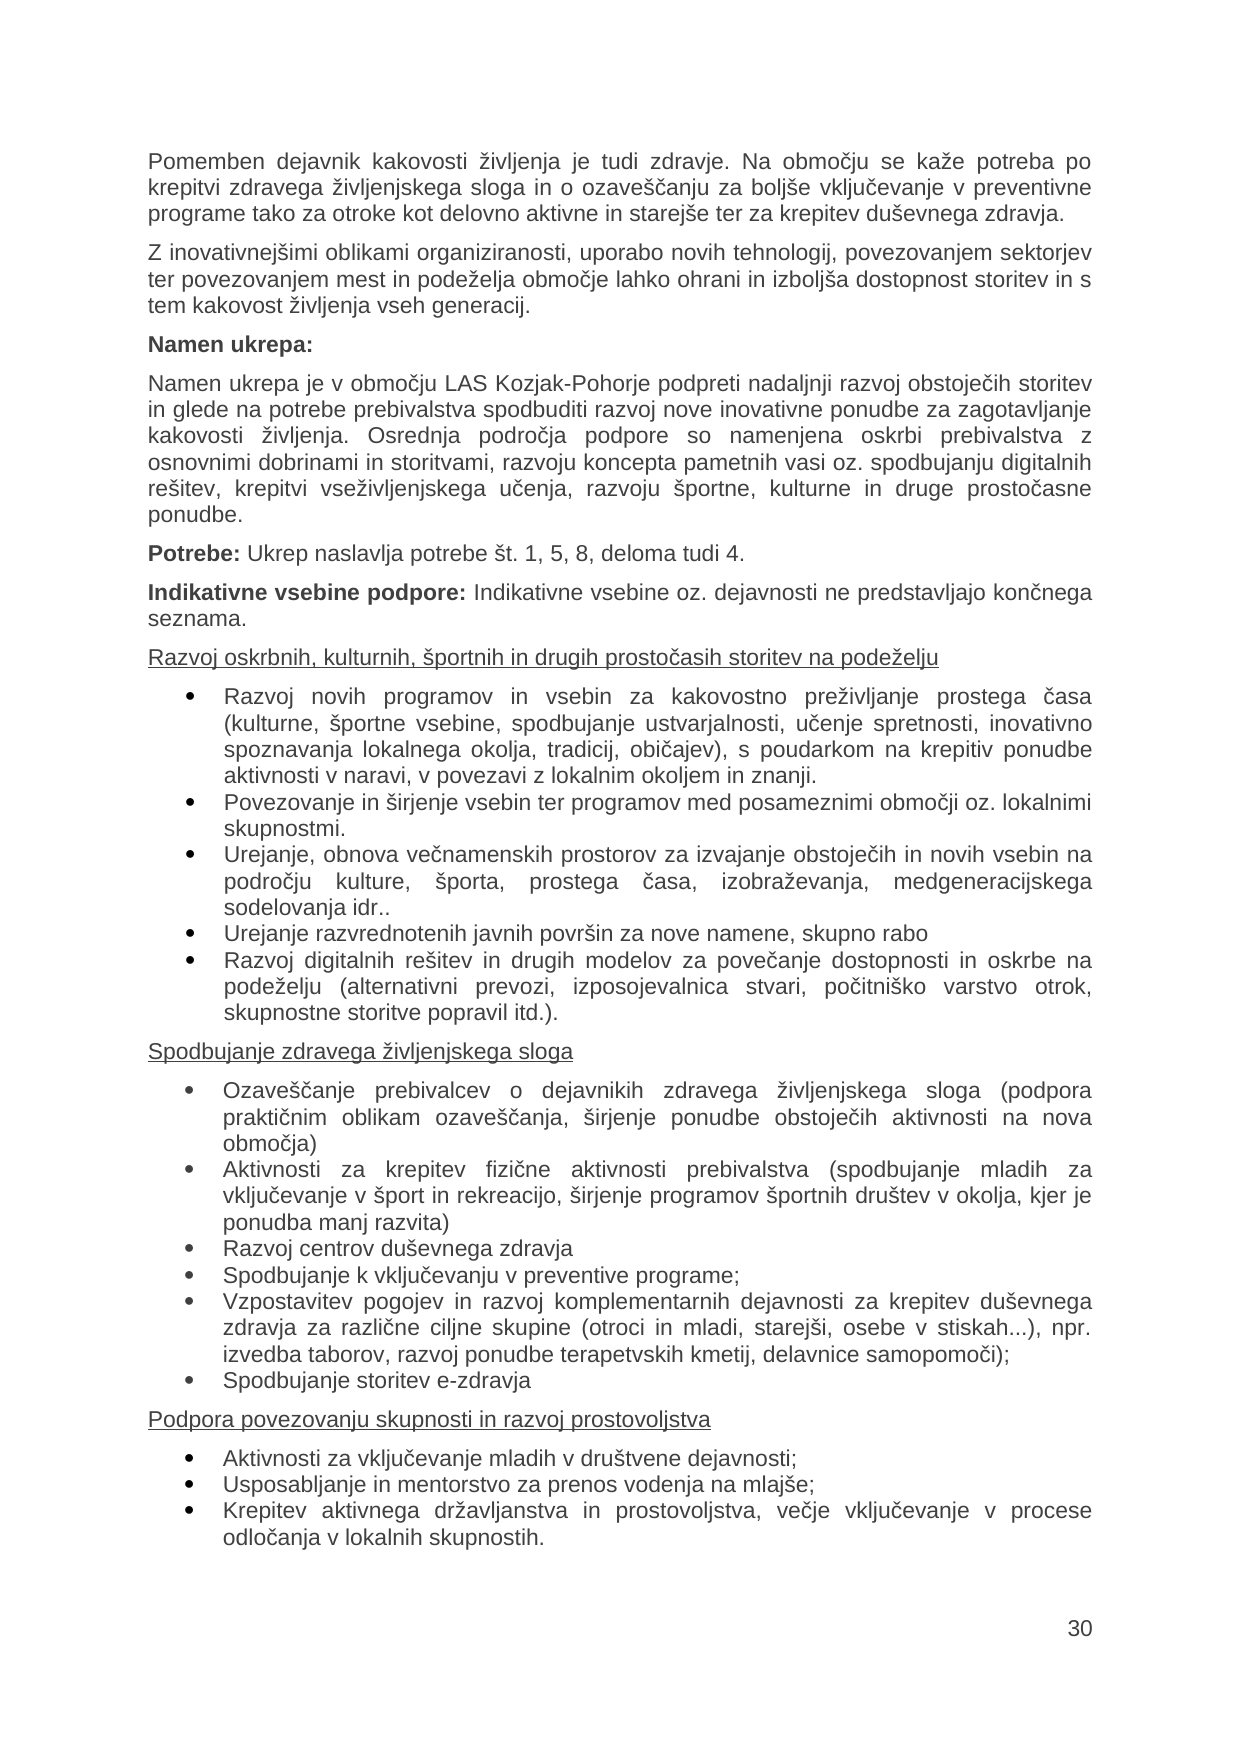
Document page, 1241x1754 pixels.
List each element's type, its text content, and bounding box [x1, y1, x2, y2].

list Ozaveščanje prebivalcev o dejavnikih zdravega življenjskega sloga (podpora praktičnim oblikam ozaveščanja, širjenje ponudbe obstoječih aktivnosti na nova območja) [185, 1077, 1093, 1156]
list Aktivnosti za vključevanje mladih v društvene dejavnosti; [185, 1445, 1093, 1471]
list Aktivnosti za krepitev fizične aktivnosti prebivalstva (spodbujanje mladih za vključevanje v šport in rekreacijo, širjenje programov športnih društev v okolja, kjer je ponudba manj razvita) [185, 1156, 1093, 1235]
text Potrebe: Ukrep naslavlja potrebe št. 1, 5, 8, deloma tudi 4. [148, 540, 1093, 567]
list Vzpostavitev pogojev in razvoj komplementarnih dejavnosti za krepitev duševnega zdravja za različne ciljne skupine (otroci in mladi, starejši, osebe v stiskah...), npr. izvedba taborov, razvoj ponudbe terapetvskih kmetij, delavnice samopomoči); [185, 1288, 1093, 1367]
list Razvoj novih programov in vsebin za kakovostno preživljanje prostega časa (kulturne, športne vsebine, spodbujanje ustvarjalnosti, učenje spretnosti, inovativno spoznavanja lokalnega okolja, tradicij, običajev), s poudarkom na krepitiv ponudbe aktivnosti v naravi, v povezavi z lokalnim okoljem in znanji. [186, 683, 1093, 788]
text Z inovativnejšimi oblikami organiziranosti, uporabo novih tehnologij, povezovanjem sektorjev ter povezovanjem mest in podeželja območje lahko ohrani in izboljša dostopnost storitev in s tem kakovost življenja vseh generacij. [148, 239, 1093, 318]
list Spodbujanje storitev e-zdravja [185, 1367, 1093, 1393]
text Spodbujanje zdravega življenjskega sloga [148, 1038, 1093, 1064]
text Namen ukrepa je v območju LAS Kozjak-Pohorje podpreti nadaljnji razvoj obstoječih storitev in glede na potrebe prebivalstva spodbuditi razvoj nove inovativne ponudbe za zagotavljanje kakovosti življenja. Osrednja področja podpore so namenjena oskrbi prebivalstva z osnovnimi dobrinami in storitvami, razvoju koncepta pametnih vasi oz. spodbujanju digitalnih rešitev, krepitvi vseživljenjskega učenja, razvoju športne, kulturne in druge prostočasne ponudbe. [148, 369, 1093, 528]
text Razvoj oskrbnih, kulturnih, športnih in drugih prostočasih storitev na podeželju [148, 644, 1093, 671]
list Urejanje, obnova večnamenskih prostorov za izvajanje obstoječih in novih vsebin na področju kulture, športa, prostega časa, izobraževanja, medgeneracijskega sodelovanja idr.. [186, 841, 1093, 920]
text Pomemben dejavnik kakovosti življenja je tudi zdravje. Na območju se kaže potreba po krepitvi zdravega življenjskega sloga in o ozaveščanju za boljše vključevanje v preventivne programe tako za otroke kot delovno aktivne in starejše ter za krepitev duševnega zdravja. [148, 148, 1093, 227]
text Namen ukrepa: [148, 331, 1093, 357]
list Povezovanje in širjenje vsebin ter programov med posameznimi območji oz. lokalnimi skupnostmi. [186, 788, 1093, 841]
list Spodbujanje k vključevanju v preventive programe; [185, 1262, 1093, 1288]
list Urejanje razvrednotenih javnih površin za nove namene, skupno rabo [186, 920, 1093, 947]
list Krepitev aktivnega državljanstva in prostovoljstva, večje vključevanje v procese odločanja v lokalnih skupnostih. [185, 1497, 1093, 1550]
list Razvoj centrov duševnega zdravja [185, 1235, 1093, 1262]
list Usposabljanje in mentorstvo za prenos vodenja na mlajše; [185, 1471, 1093, 1497]
list Razvoj digitalnih rešitev in drugih modelov za povečanje dostopnosti in oskrbe na podeželju (alternativni prevozi, izposojevalnica stvari, počitniško varstvo otrok, skupnostne storitve popravil itd.). [186, 947, 1093, 1026]
text Indikativne vsebine podpore: Indikativne vsebine oz. dejavnosti ne predstavljajo končnega seznama. [148, 579, 1093, 632]
text Podpora povezovanju skupnosti in razvoj prostovoljstva [148, 1406, 1093, 1432]
